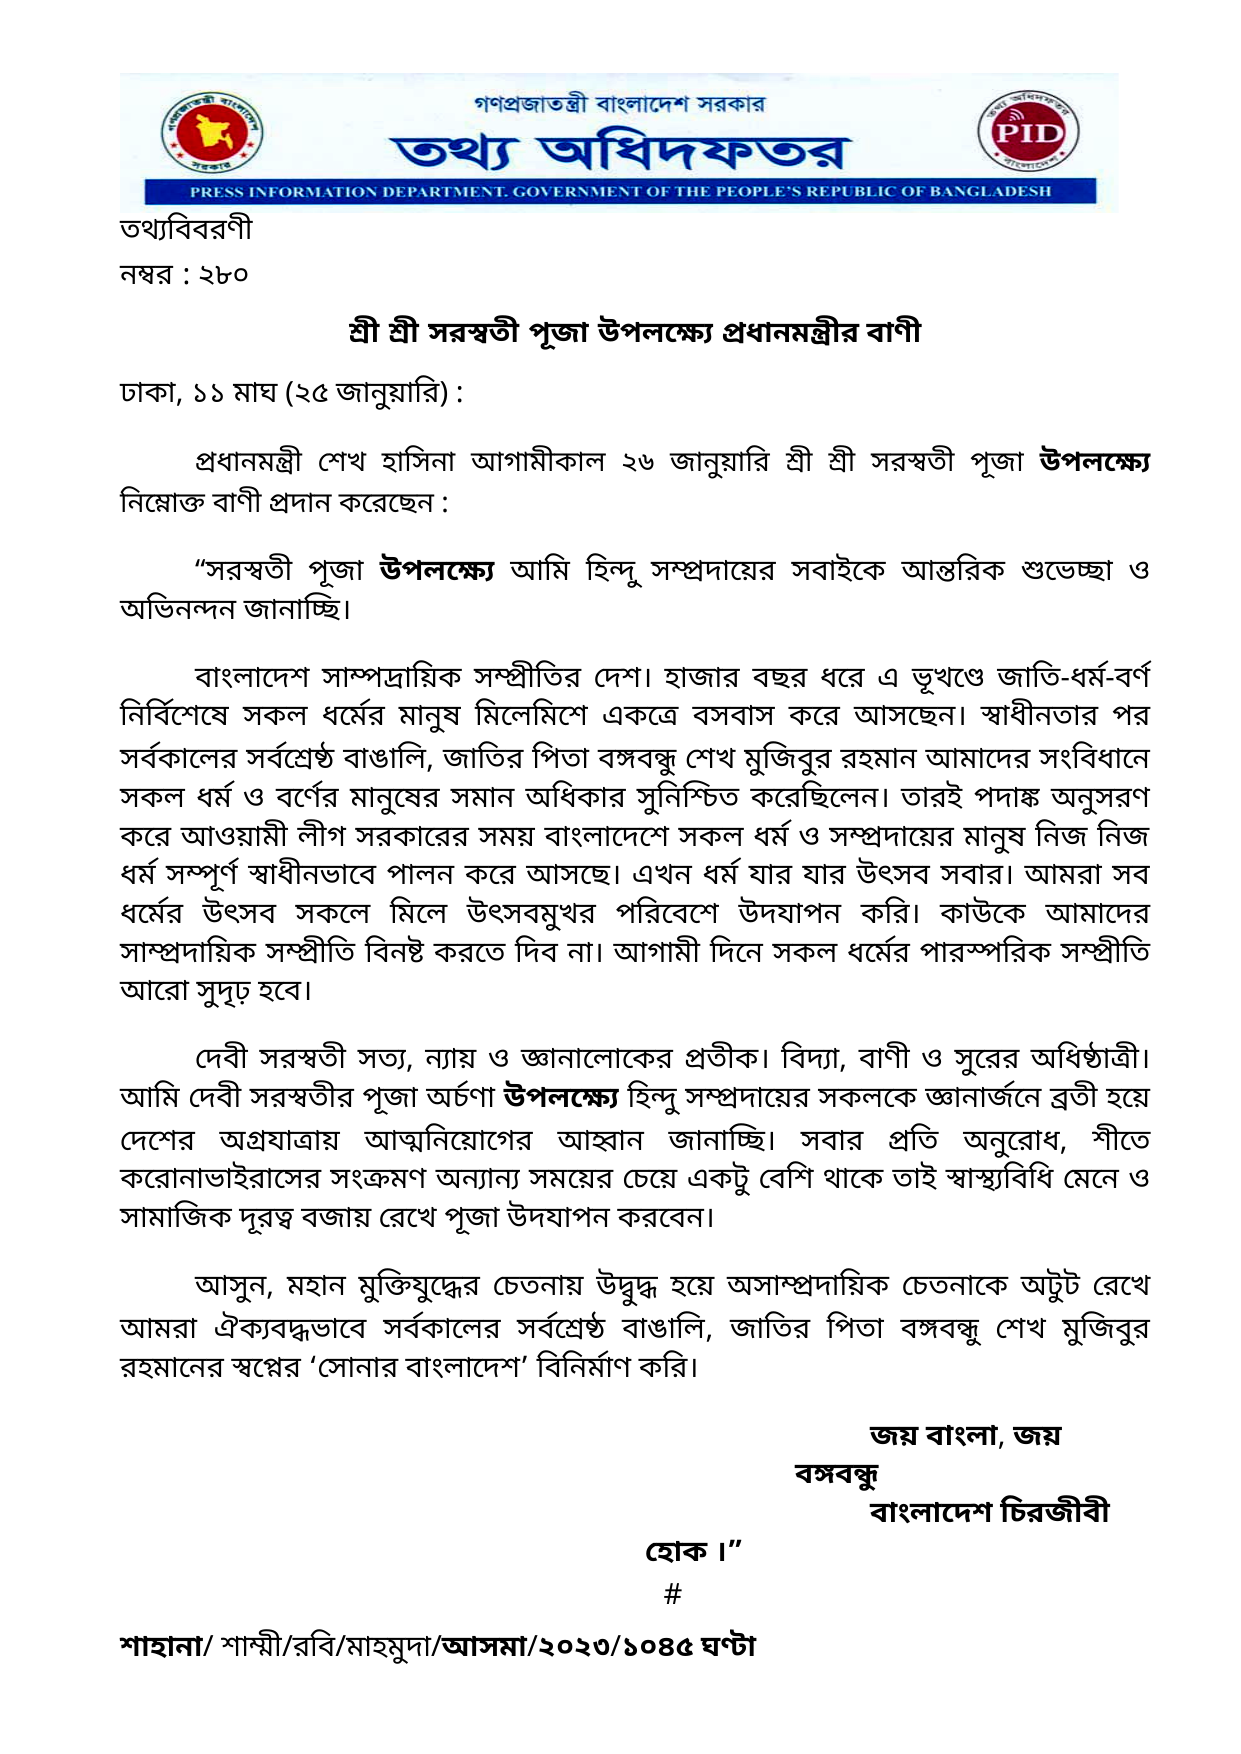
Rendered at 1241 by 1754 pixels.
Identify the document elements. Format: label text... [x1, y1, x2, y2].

text # [120, 1573, 1150, 1613]
text শাহানা/ শাম্মী/রবি/মাহমুদা/আসমা/২০২৩/১০৪৫ ঘণ্টা [120, 1625, 1150, 1668]
text জয় বাংলা, জয় বঙ্গবন্ধু [795, 1414, 1150, 1496]
text তথ্যবিবরণী নম্বর : ২৮০ [120, 212, 1150, 296]
text আসুন, মহান মুক্তিযুদ্ধের চেতনায় উদ্বুদ্ধ হয়ে অসাম্প্রদায়িক চেতনাকে অটুট রেখে আমরা ঐক্যবদ্ধভাবে সর্বকালের সর্বশ্রেষ্ঠ বাঙালি, জাতির পিতা বঙ্গবন্ধু শেখ মুজিবুর রহমানের স্বপ্নের ‘সোনার বাংলাদেশ’ বিনির্মাণ করি। [120, 1264, 1150, 1389]
text ঢাকা, ১১ মাঘ (২৫ জানুয়ারি) : [120, 371, 1150, 414]
text বাংলাদেশ চিরজীবী হোক ।” [645, 1496, 1150, 1573]
text শ্রী শ্রী সরস্বতী পূজা উপলক্ষ্যে প্রধানমন্ত্রীর বাণী [120, 315, 1150, 354]
text বাংলাদেশ সাম্পদ্রায়িক সম্প্রীতির দেশ। হাজার বছর ধরে এ ভূখণ্ডে জাতি-ধর্ম-বর্ণ নির্বিশেষে সকল ধর্মের মানুষ মিলেমিশে একত্রে বসবাস করে আসছেন। স্বাধীনতার পর সর্বকালের সর্বশ্রেষ্ঠ বাঙালি, জাতির পিতা বঙ্গবন্ধু শেখ মুজিবুর রহমান আমাদের সংবিধানে সকল ধর্ম ও বর্ণের মানুষের সমান অধিকার সুনিশ্চিত করেছিলেন। তারই পদাঙ্ক অনুসরণ করে আওয়ামী লীগ সরকারের সময় বাংলাদেশে সকল ধর্ম ও সম্প্রদায়ের মানুষ নিজ নিজ ধর্ম সম্পূর্ণ স্বাধীনভাবে পালন করে আসছে। এখন ধর্ম যার যার উৎসব সবার। আমরা সব ধর্মের উৎসব সকলে মিলে উৎসবমুখর পরিবেশে উদযাপন করি। কাউকে আমাদের সাম্প্রদায়িক সম্প্রীতি বিনষ্ট করতে দিব না। আগামী দিনে সকল ধর্মের পারস্পরিক সম্প্রীতি আরো সুদৃঢ় হবে। [120, 656, 1150, 1012]
text “সরস্বতী পূজা উপলক্ষ্যে আমি হিন্দু সম্প্রদায়ের সবাইকে আন্তরিক শুভেচ্ছা ও অভিনন্দন জানাচ্ছি। [120, 549, 1150, 631]
text দেবী সরস্বতী সত্য, ন্যায় ও জ্ঞানালোকের প্রতীক। বিদ্যা, বাণী ও সুরের অধিষ্ঠাত্রী। আমি দেবী সরস্বতীর পূজা অর্চণা উপলক্ষ্যে হিন্দু সম্প্রদায়ের সকলকে জ্ঞানার্জনে ব্রতী হয়ে দেশের অগ্রযাত্রায় আত্মনিয়োগের আহ্বান জানাচ্ছি। সবার প্রতি অনুরোধ, শীতে করোনাভাইরাসের সংক্রমণ অন্যান্য সময়ের চেয়ে একটু বেশি থাকে তাই স্বাস্থ্যবিধি মেনে ও সামাজিক দূরত্ব বজায় রেখে পূজা উদযাপন করবেন। [120, 1037, 1150, 1239]
text প্রধানমন্ত্রী শেখ হাসিনা আগামীকাল ২৬ জানুয়ারি শ্রী শ্রী সরস্বতী পূজা উপলক্ষ্যে নিম্নোক্ত বাণী প্রদান করেছেন : [120, 445, 1150, 524]
